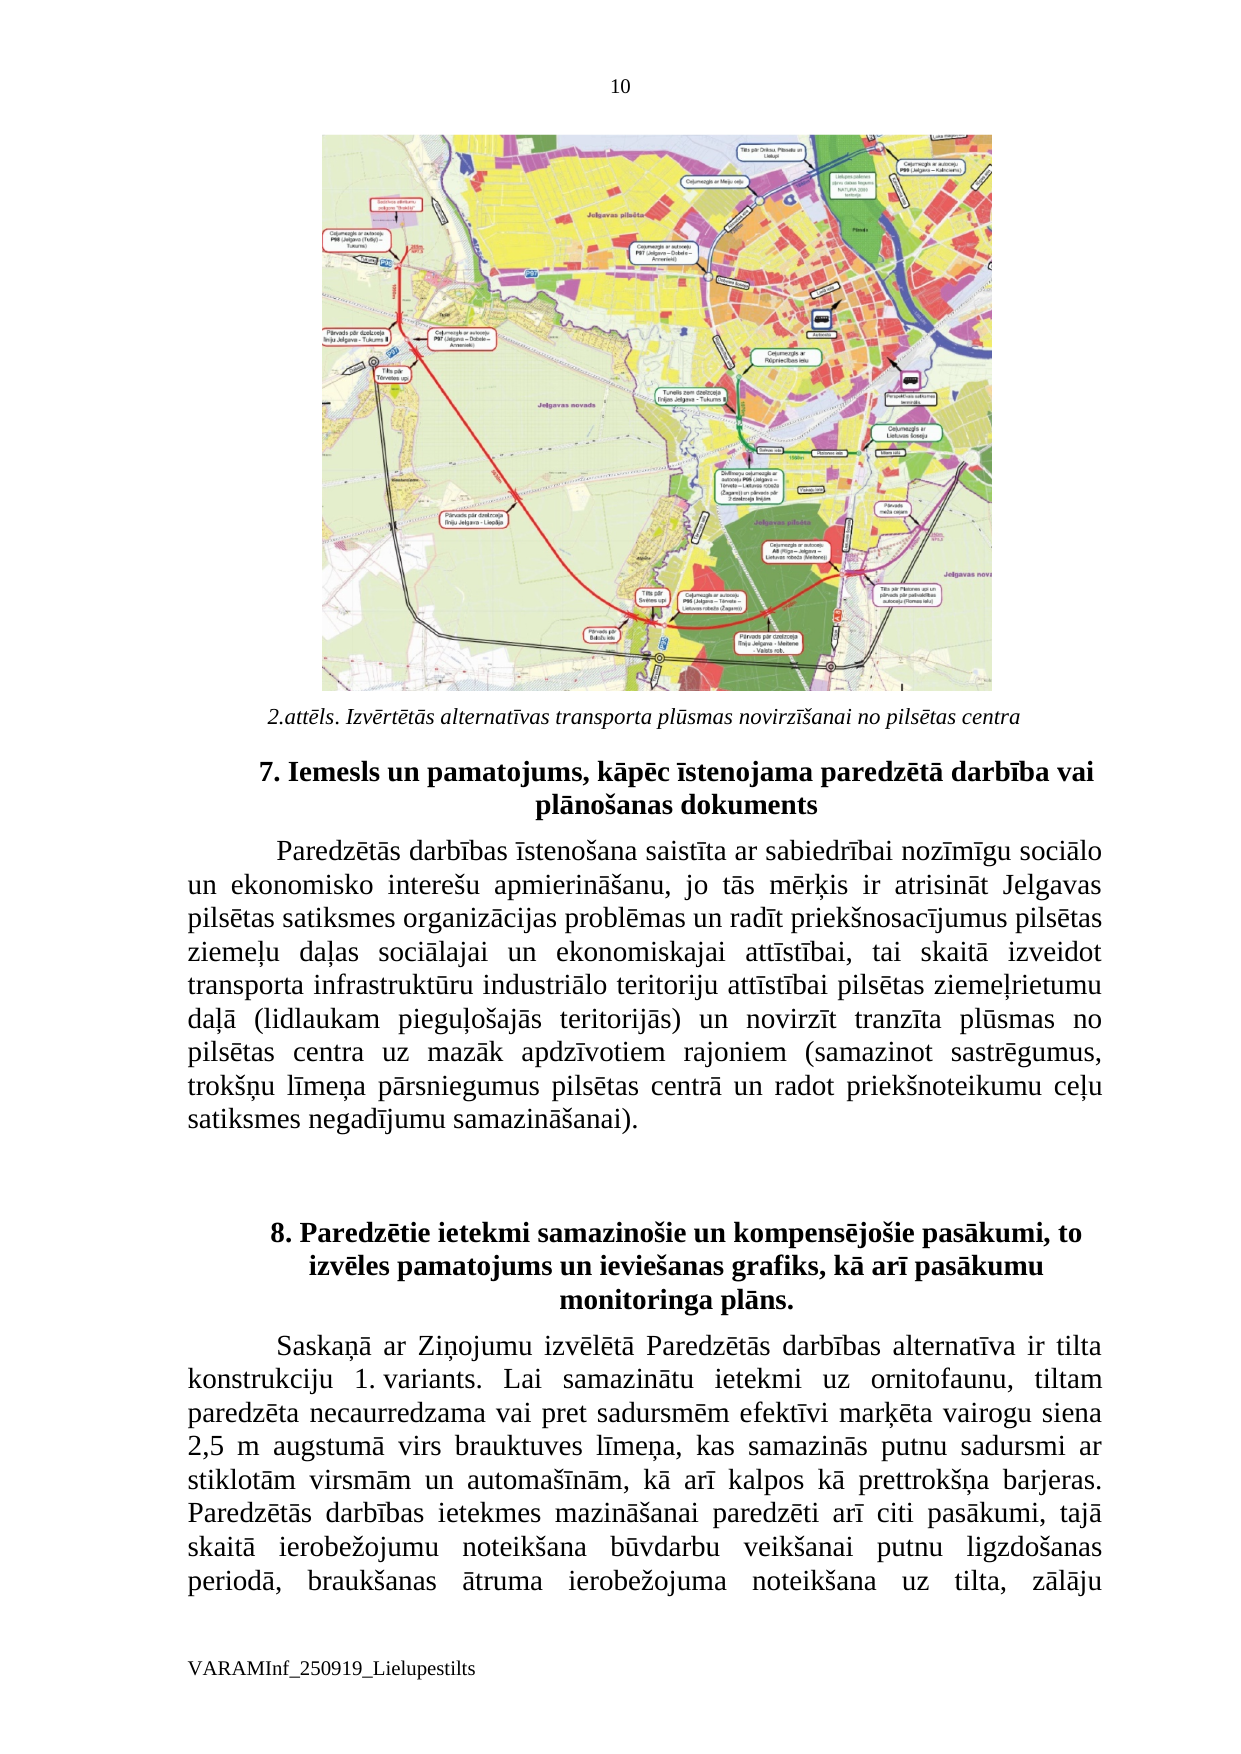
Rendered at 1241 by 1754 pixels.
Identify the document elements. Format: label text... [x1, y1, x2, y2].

text 7. Iemesls un pamatojums, kāpēc īstenojama paredzētā darbība vai plānošanas dokuments [250, 754, 1103, 821]
text 8. Paredzētie ietekmi samazinošie un kompensējošie pasākumi, to izvēles pamatojums un ieviešanas grafiks, kā arī pasākumu monitoringa plāns. [250, 1215, 1103, 1315]
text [187, 1328, 1103, 1596]
text Paredzētās darbības īstenošana saistīta ar sabiedrībai nozīmīgu sociālo un ekonomisko interešu apmierināšanu, jo tās mērķis ir atrisināt Jelgavas pilsētas satiksmes organizācijas problēmas un radīt priekšnosacījumus pilsētas ziemeļu daļas sociālajai un ekonomiskajai attīstībai, tai skaitā izveidot transporta infrastruktūru industriālo teritoriju attīstībai pilsētas ziemeļrietumu daļā (lidlaukam pieguļošajās teritorijās) un novirzīt tranzīta plūsmas no pilsētas centra uz mazāk apdzīvotiem rajoniem (samazinot sastrēgumus, trokšņu līmeņa pārsniegumus pilsētas centrā un radot priekšnoteikumu ceļu satiksmes negadījumu samazināšanai). [187, 833, 1103, 1135]
picture [322, 135, 992, 691]
text 2.attēls. Izvērtētās alternatīvas transporta plūsmas novirzīšanai no pilsētas centra [187, 703, 1103, 730]
